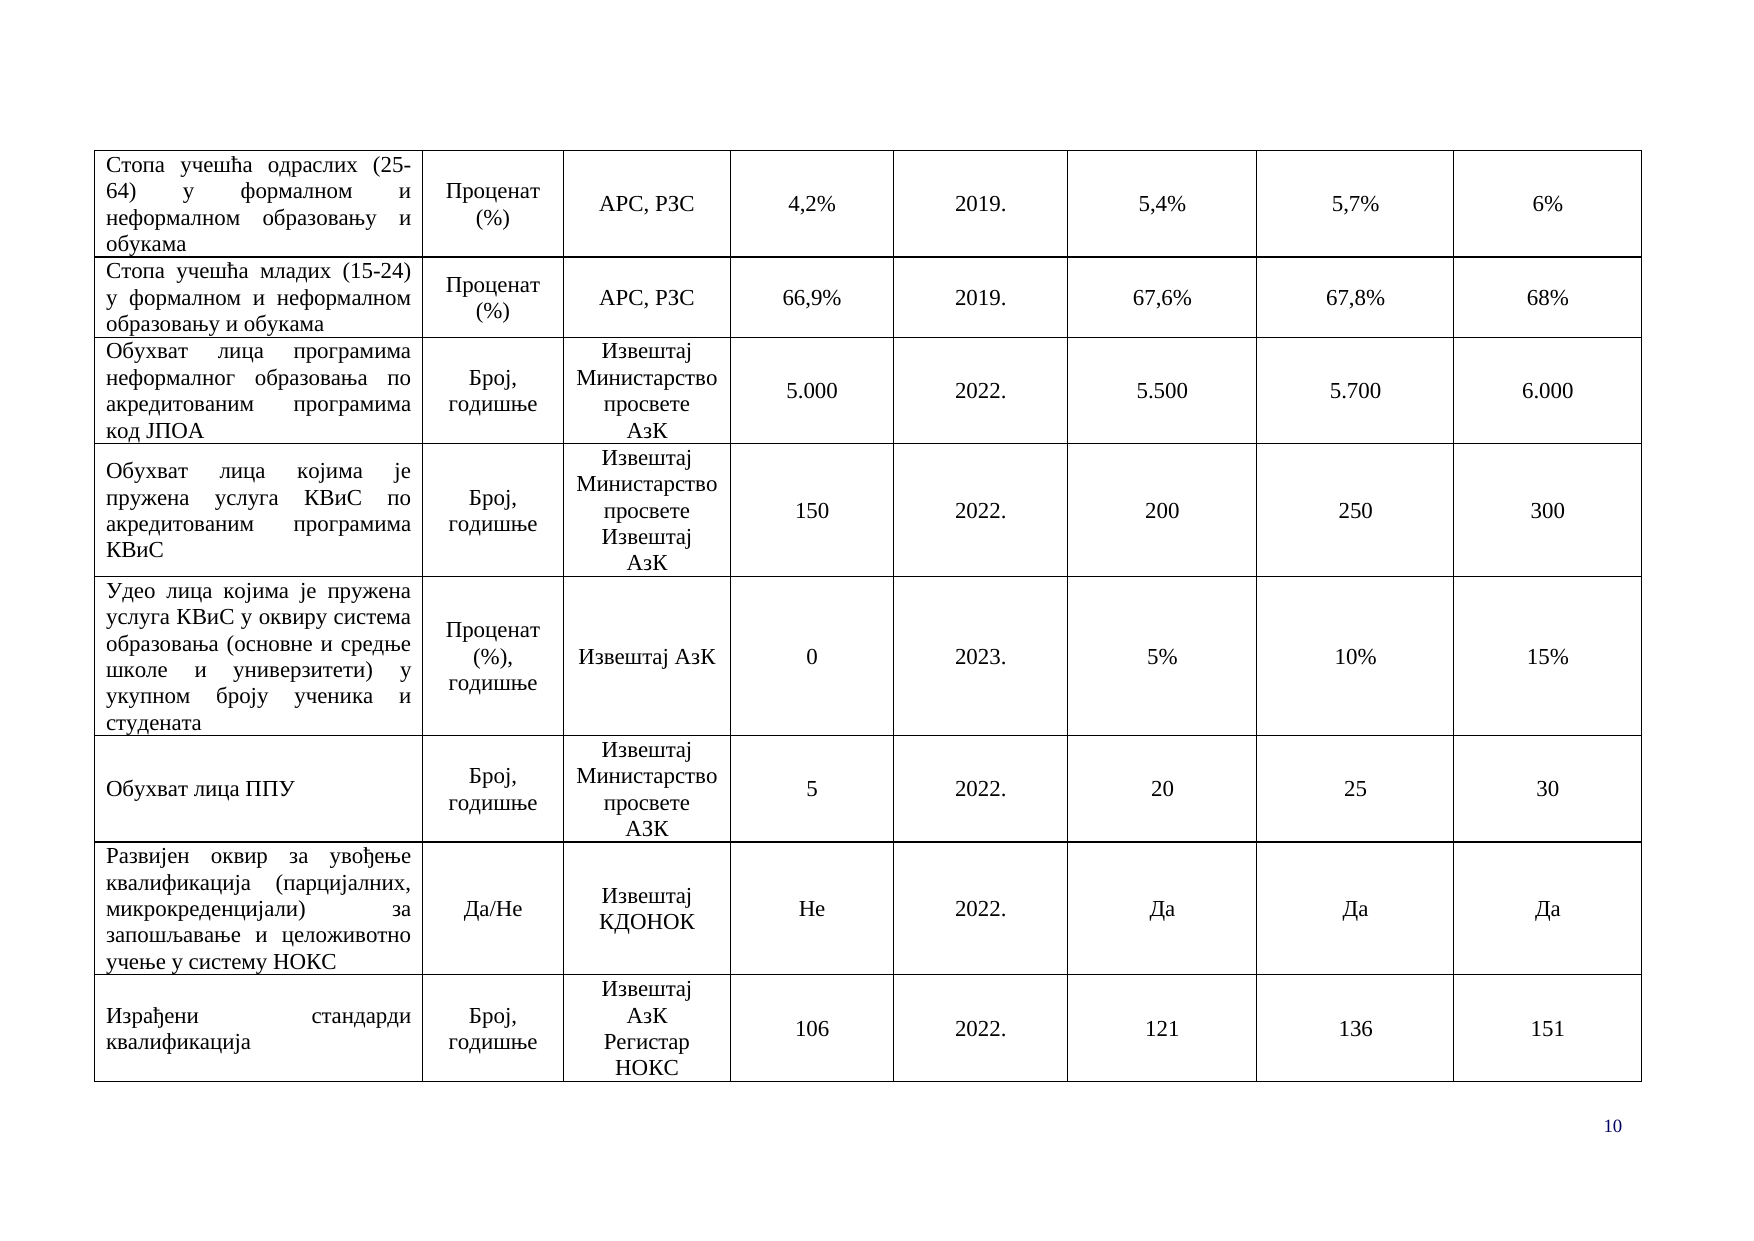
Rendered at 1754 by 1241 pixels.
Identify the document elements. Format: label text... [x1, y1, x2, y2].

table_cell 5,4% [1068, 151, 1256, 256]
table_cell Проценат (%), годишње [423, 577, 563, 735]
table_cell 25 [1257, 736, 1453, 841]
table_cell Број, годишње [423, 444, 563, 576]
table_cell Не [731, 843, 893, 974]
table_cell 2022. [894, 975, 1067, 1081]
table_cell 121 [1068, 975, 1256, 1081]
table_cell 66,9% [731, 258, 893, 337]
table_cell 2019. [894, 151, 1067, 256]
table_cell Обухват лица којима је пружена услуга КВиС по акредитованим програмима КВиС [95, 444, 422, 576]
table_cell Обухват лица програмима неформалног образовања по акредитованим програмима код ЈПОА [95, 338, 422, 443]
table_cell 2023. [894, 577, 1067, 735]
table_cell Стопа учешћа младих (15-24) у формалном и неформалном образовању и обукама [95, 258, 422, 337]
table_cell Број, годишње [423, 338, 563, 443]
table_cell Извештај Министарство просвете АзК [564, 338, 730, 443]
table_cell Извештај Министарство просвете АЗК [564, 736, 730, 841]
table_cell 2022. [894, 843, 1067, 974]
table_cell 10% [1257, 577, 1453, 735]
table_cell Број, годишње [423, 975, 563, 1081]
table_cell 151 [1454, 975, 1641, 1081]
table_cell 300 [1454, 444, 1641, 576]
table_cell Развијен оквир за увођење квалификација (парцијалних, микрокреденцијали) за запошљавање и целоживотно учење у систему НОКС [95, 843, 422, 974]
table_cell 2022. [894, 736, 1067, 841]
table_cell Обухват лица ППУ [95, 736, 422, 841]
table_cell Да/Не [423, 843, 563, 974]
table_cell 2019. [894, 258, 1067, 337]
table_cell 136 [1257, 975, 1453, 1081]
table_cell 5 [731, 736, 893, 841]
table_cell 15% [1454, 577, 1641, 735]
table_cell Да [1454, 843, 1641, 974]
table_cell 67,6% [1068, 258, 1256, 337]
table_cell 5.700 [1257, 338, 1453, 443]
table_cell 67,8% [1257, 258, 1453, 337]
table_cell 6% [1454, 151, 1641, 256]
table_cell Извештај КДОНОК [564, 843, 730, 974]
table_cell 200 [1068, 444, 1256, 576]
table_cell 5.000 [731, 338, 893, 443]
table_cell Проценат (%) [423, 258, 563, 337]
table_cell 5,7% [1257, 151, 1453, 256]
table_cell 5% [1068, 577, 1256, 735]
table_cell 30 [1454, 736, 1641, 841]
table_cell 2022. [894, 444, 1067, 576]
table_cell АРС, РЗС [564, 258, 730, 337]
table_cell 106 [731, 975, 893, 1081]
table_cell Да [1068, 843, 1256, 974]
table_cell Проценат (%) [423, 151, 563, 256]
table_cell Број, годишње [423, 736, 563, 841]
table_cell АРС, РЗС [564, 151, 730, 256]
table_cell Стопа учешћа одраслих (25-64) у формалном и неформалном образовању и обукама [95, 151, 422, 256]
table_cell 6.000 [1454, 338, 1641, 443]
table_cell Извештај Министарство просвете Извештај АзК [564, 444, 730, 576]
table_cell Израђени стандарди квалификација [95, 975, 422, 1081]
table_cell 4,2% [731, 151, 893, 256]
table_cell 2022. [894, 338, 1067, 443]
table_cell 5.500 [1068, 338, 1256, 443]
table_cell 0 [731, 577, 893, 735]
table_cell 20 [1068, 736, 1256, 841]
table_cell 150 [731, 444, 893, 576]
table_cell Извештај АзК [564, 577, 730, 735]
table_cell 68% [1454, 258, 1641, 337]
table_cell Извештај АзК Регистар НОКС [564, 975, 730, 1081]
table_cell Да [1257, 843, 1453, 974]
table_cell 250 [1257, 444, 1453, 576]
table_cell Удео лица којима је пружена услуга КВиС у оквиру система образовања (основне и средње школе и универзитети) у укупном броју ученика и студената [95, 577, 422, 735]
